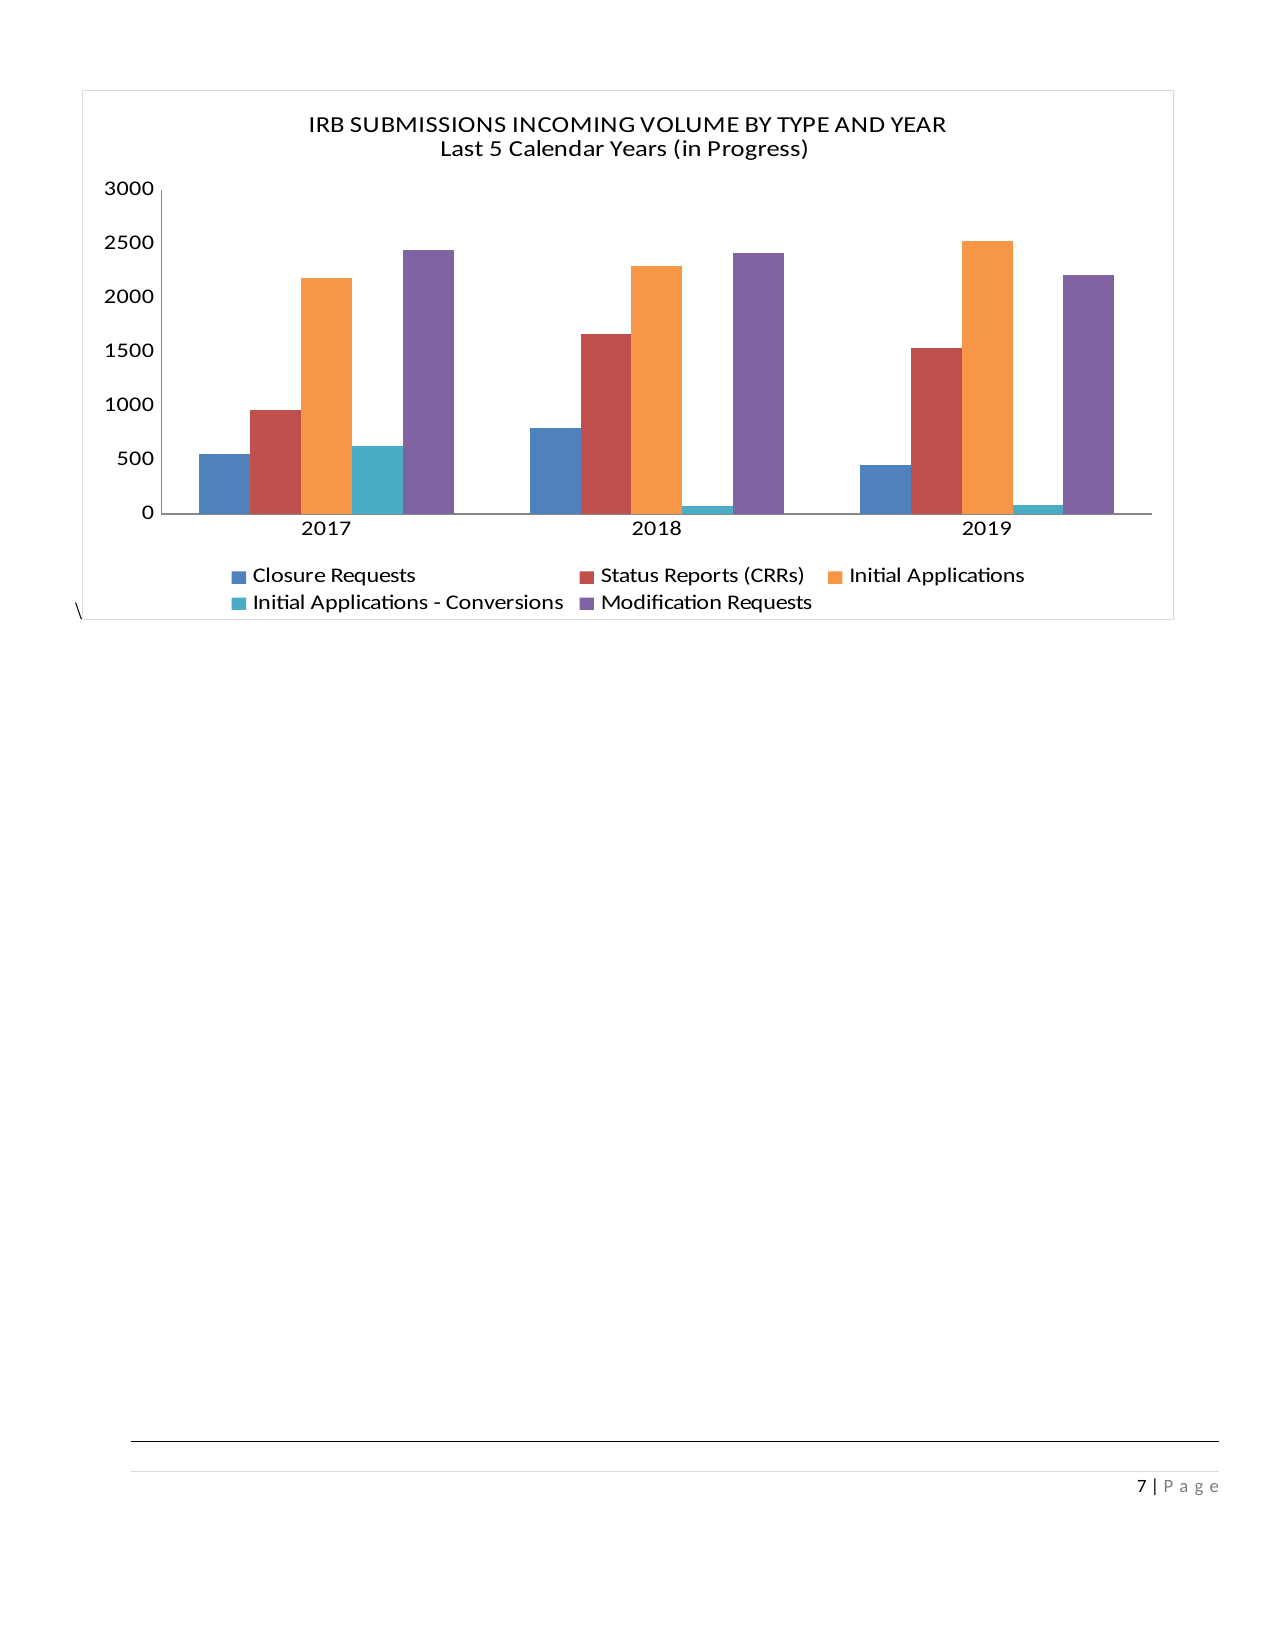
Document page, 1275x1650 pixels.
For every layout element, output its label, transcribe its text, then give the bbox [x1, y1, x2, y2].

text \ [75, 90, 1219, 625]
